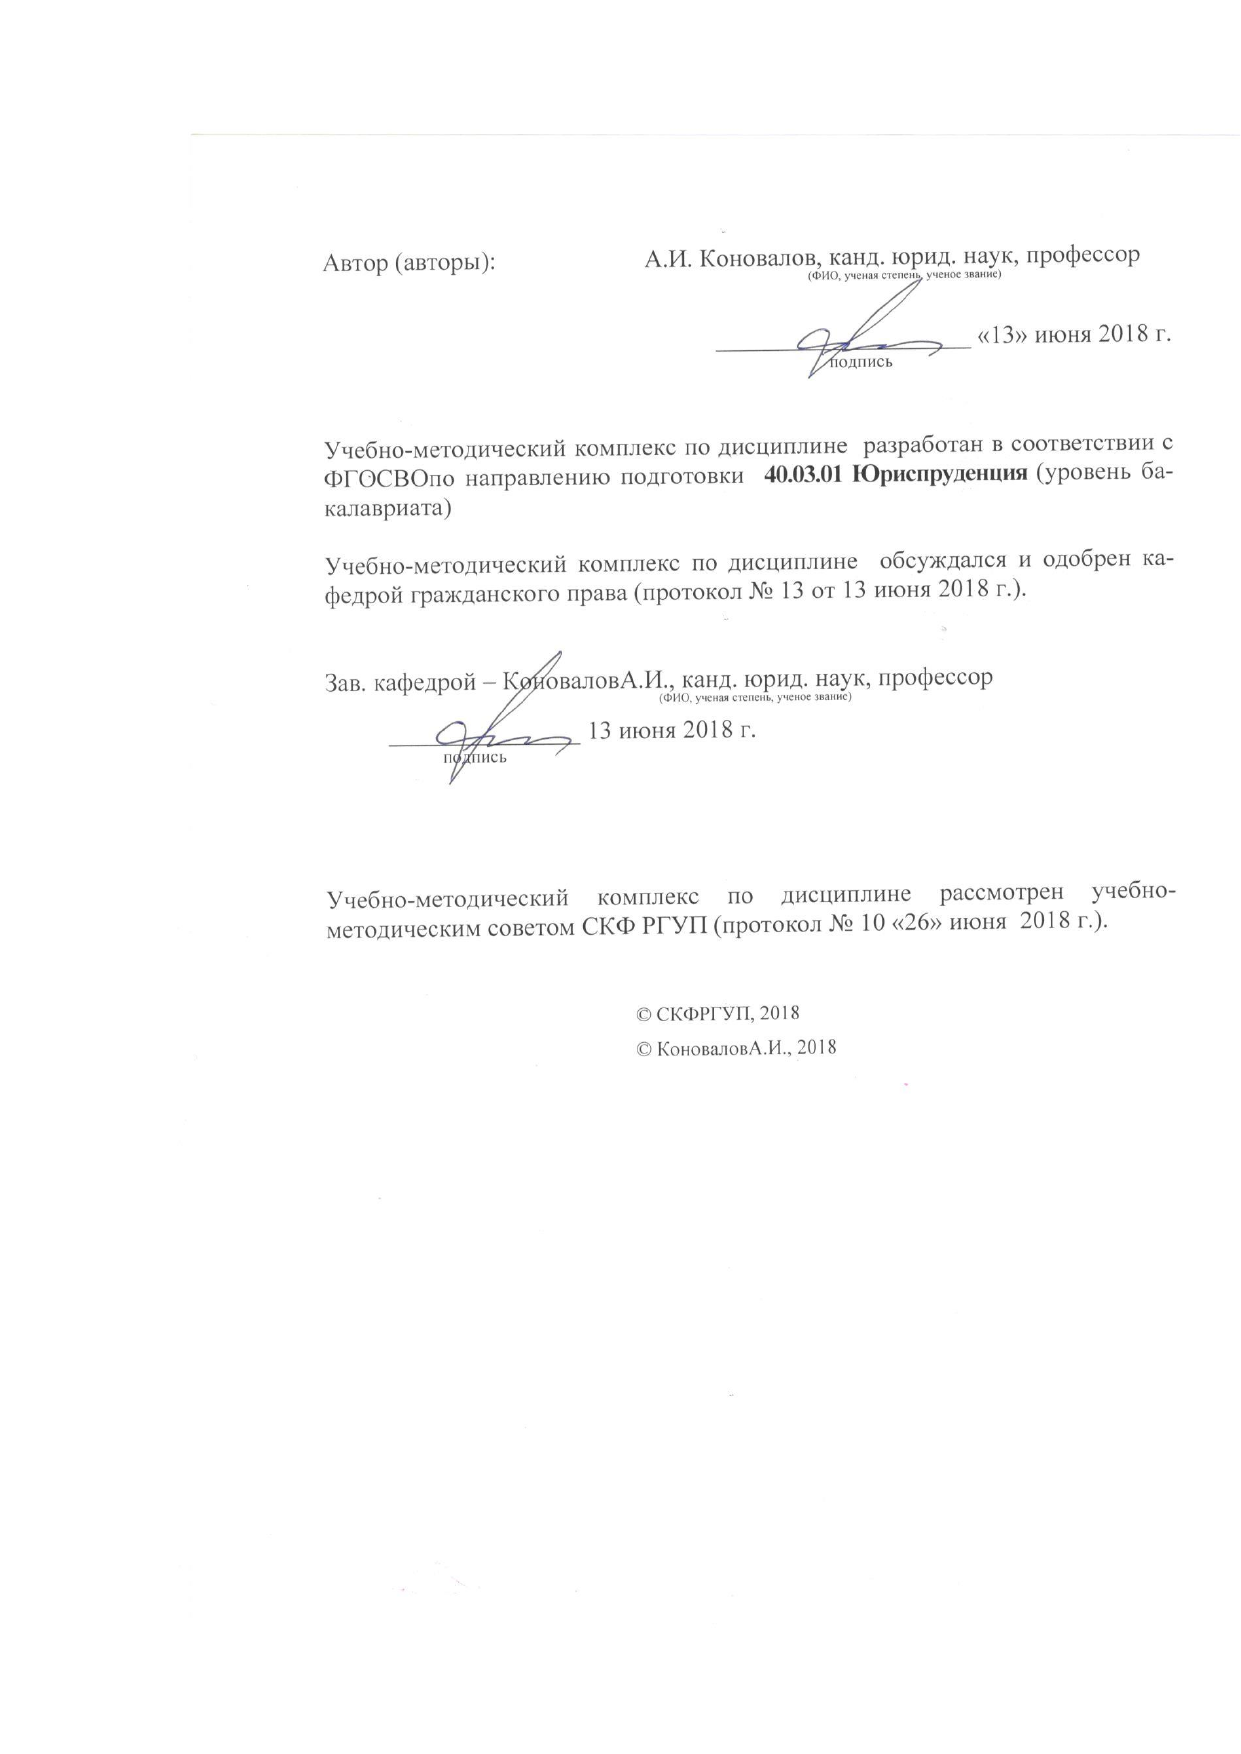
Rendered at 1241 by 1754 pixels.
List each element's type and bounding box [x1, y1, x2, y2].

picture [177, 118, 1241, 1636]
